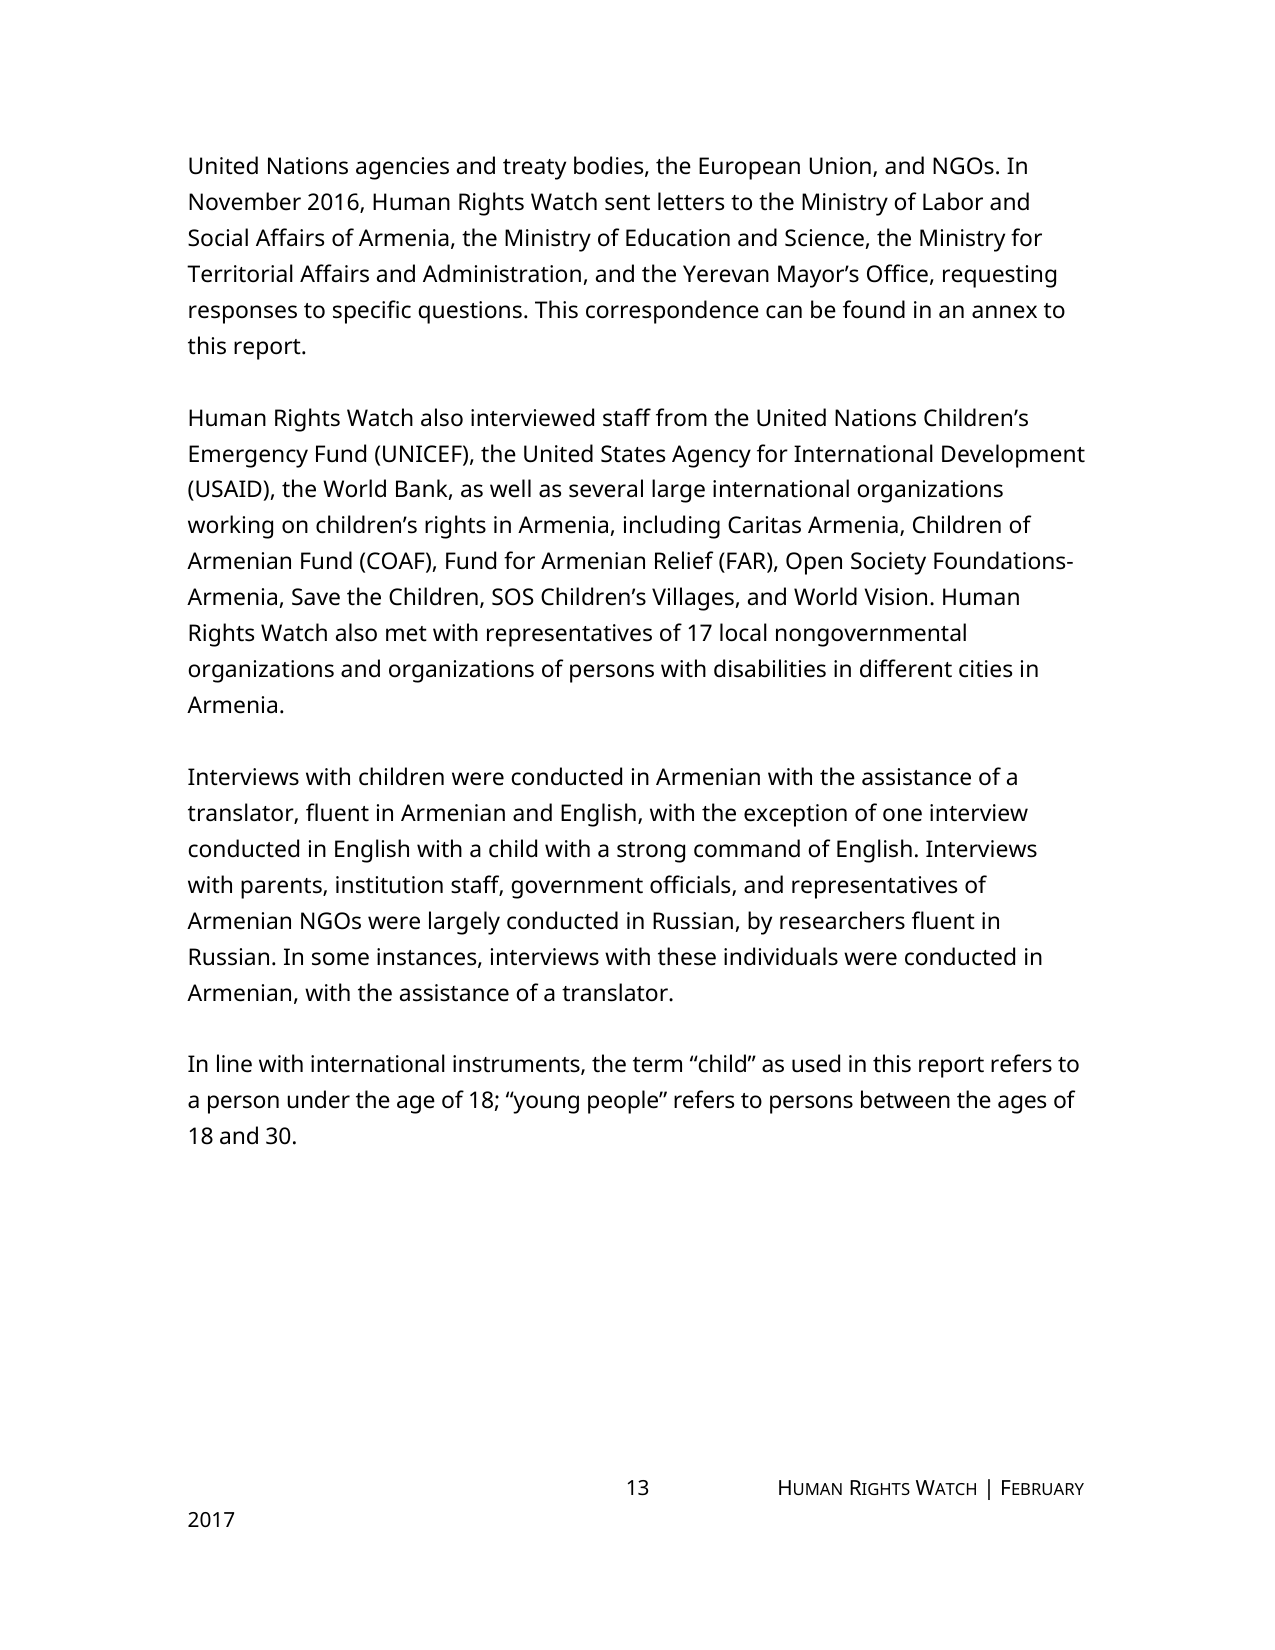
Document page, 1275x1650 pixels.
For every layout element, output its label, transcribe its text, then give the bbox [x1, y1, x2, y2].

text In line with international instruments, the term “child” as used in this report refers to a person under the age of 18; “young people” refers to persons between the ages of 18 and 30. [187, 1048, 1087, 1152]
text Interviews with children were conducted in Armenian with the assistance of a translator, fluent in Armenian and English, with the exception of one interview conducted in English with a child with a strong command of English. Interviews with parents, institution staff, government officials, and representatives of Armenian NGOs were largely conducted in Russian, by researchers fluent in Russian. In some instances, interviews with these individuals were conducted in Armenian, with the assistance of a translator. [187, 761, 1087, 1008]
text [187, 150, 1087, 361]
text Human Rights Watch also interviewed staff from the United Nations Children’s Emergency Fund (UNICEF), the United States Agency for International Development (USAID), the World Bank, as well as several large international organizations working on children’s rights in Armenia, including Caritas Armenia, Children of Armenian Fund (COAF), Fund for Armenian Relief (FAR), Open Society Foundations-Armenia, Save the Children, SOS Children’s Villages, and World Vision. Human Rights Watch also met with representatives of 17 local nongovernmental organizations and organizations of persons with disabilities in different cities in Armenia. [187, 402, 1087, 720]
